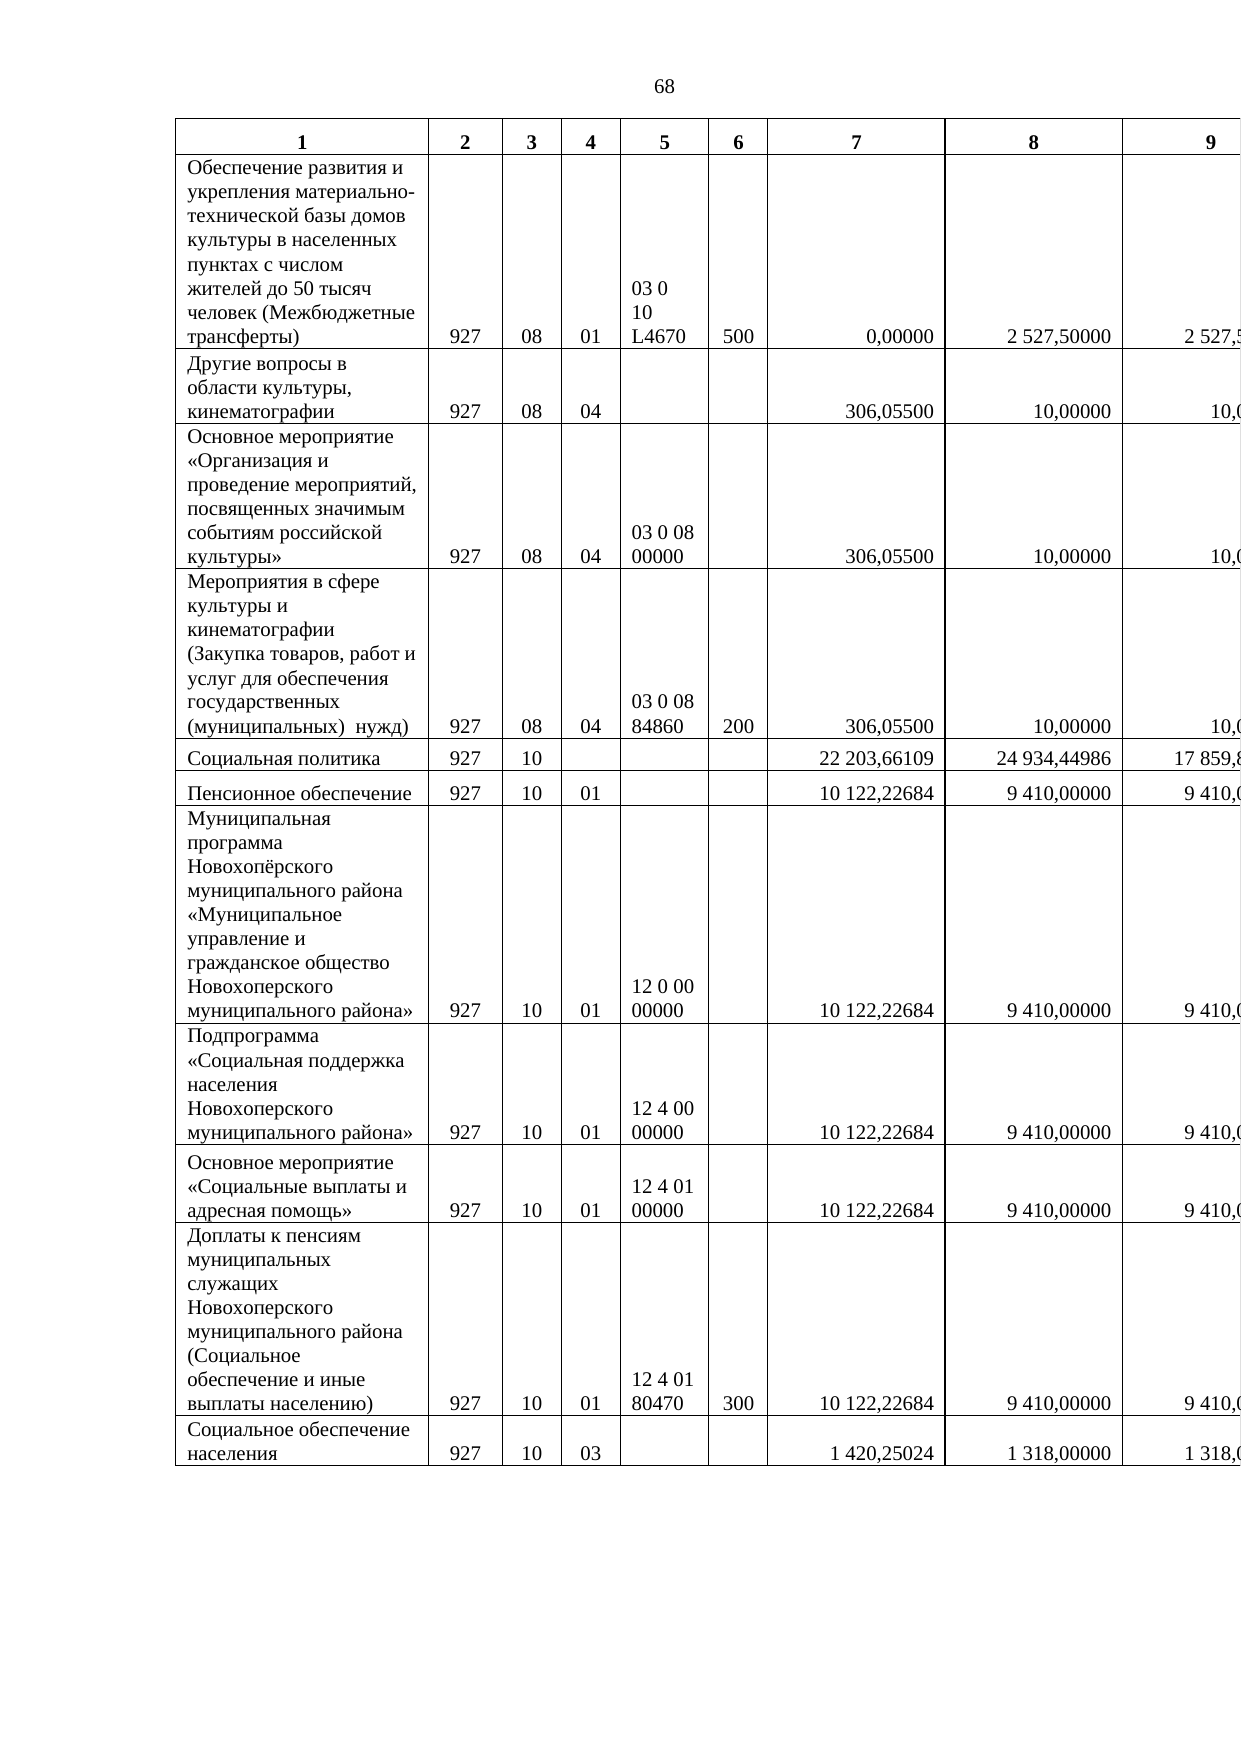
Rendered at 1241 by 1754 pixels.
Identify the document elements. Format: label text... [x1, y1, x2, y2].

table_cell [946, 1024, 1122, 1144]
table_header 1 [176, 119, 428, 154]
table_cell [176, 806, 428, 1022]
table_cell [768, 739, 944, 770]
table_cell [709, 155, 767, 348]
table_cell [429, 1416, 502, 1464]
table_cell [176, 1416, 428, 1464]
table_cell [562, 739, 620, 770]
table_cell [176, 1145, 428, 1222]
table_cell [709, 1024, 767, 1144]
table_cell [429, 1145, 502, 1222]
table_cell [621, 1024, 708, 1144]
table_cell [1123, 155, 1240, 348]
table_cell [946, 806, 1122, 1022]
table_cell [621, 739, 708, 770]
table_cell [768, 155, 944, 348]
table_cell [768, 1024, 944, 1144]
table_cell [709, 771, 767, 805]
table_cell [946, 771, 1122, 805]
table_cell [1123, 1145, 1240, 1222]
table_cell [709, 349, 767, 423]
table_header 8 [946, 119, 1122, 154]
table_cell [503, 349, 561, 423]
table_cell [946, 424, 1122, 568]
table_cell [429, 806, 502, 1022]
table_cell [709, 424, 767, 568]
table_header 9 [1123, 119, 1240, 154]
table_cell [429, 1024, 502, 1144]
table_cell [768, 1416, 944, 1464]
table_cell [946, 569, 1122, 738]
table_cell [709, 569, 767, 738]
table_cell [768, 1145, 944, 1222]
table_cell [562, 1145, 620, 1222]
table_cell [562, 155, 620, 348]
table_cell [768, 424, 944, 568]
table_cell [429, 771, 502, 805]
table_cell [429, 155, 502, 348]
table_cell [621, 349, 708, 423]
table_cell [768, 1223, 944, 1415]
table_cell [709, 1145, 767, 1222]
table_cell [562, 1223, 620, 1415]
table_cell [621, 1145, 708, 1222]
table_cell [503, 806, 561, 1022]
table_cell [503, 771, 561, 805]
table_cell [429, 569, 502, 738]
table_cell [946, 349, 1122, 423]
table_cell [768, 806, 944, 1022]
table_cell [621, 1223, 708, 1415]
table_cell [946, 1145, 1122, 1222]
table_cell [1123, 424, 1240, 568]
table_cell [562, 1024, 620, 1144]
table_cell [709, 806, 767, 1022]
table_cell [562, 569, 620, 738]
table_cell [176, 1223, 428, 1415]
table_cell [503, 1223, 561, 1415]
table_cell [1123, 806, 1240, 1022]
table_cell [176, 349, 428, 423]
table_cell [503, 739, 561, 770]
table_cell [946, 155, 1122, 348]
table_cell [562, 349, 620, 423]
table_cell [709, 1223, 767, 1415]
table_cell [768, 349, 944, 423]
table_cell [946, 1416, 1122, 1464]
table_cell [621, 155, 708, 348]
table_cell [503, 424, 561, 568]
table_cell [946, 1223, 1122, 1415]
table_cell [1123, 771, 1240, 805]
table_header 2 [429, 119, 502, 154]
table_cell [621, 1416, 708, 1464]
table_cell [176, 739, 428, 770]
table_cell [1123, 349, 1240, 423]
table_header 6 [709, 119, 767, 154]
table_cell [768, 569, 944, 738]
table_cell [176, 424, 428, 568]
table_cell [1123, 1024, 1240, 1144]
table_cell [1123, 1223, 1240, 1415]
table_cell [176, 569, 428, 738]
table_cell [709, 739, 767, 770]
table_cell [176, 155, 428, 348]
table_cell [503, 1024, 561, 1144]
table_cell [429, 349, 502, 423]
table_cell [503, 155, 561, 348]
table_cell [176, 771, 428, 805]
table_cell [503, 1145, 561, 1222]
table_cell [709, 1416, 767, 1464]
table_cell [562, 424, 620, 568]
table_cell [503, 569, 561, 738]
table_header 5 [621, 119, 708, 154]
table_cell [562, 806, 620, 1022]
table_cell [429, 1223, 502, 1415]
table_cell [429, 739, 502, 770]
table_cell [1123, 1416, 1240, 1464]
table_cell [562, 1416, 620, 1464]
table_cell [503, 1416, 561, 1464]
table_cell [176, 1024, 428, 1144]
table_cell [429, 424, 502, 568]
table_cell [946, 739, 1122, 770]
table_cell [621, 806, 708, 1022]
table_header 4 [562, 119, 620, 154]
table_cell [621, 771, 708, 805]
table_header 3 [503, 119, 561, 154]
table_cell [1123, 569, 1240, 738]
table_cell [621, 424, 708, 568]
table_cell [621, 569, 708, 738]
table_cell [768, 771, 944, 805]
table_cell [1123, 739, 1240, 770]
table_header 7 [768, 119, 944, 154]
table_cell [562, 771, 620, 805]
